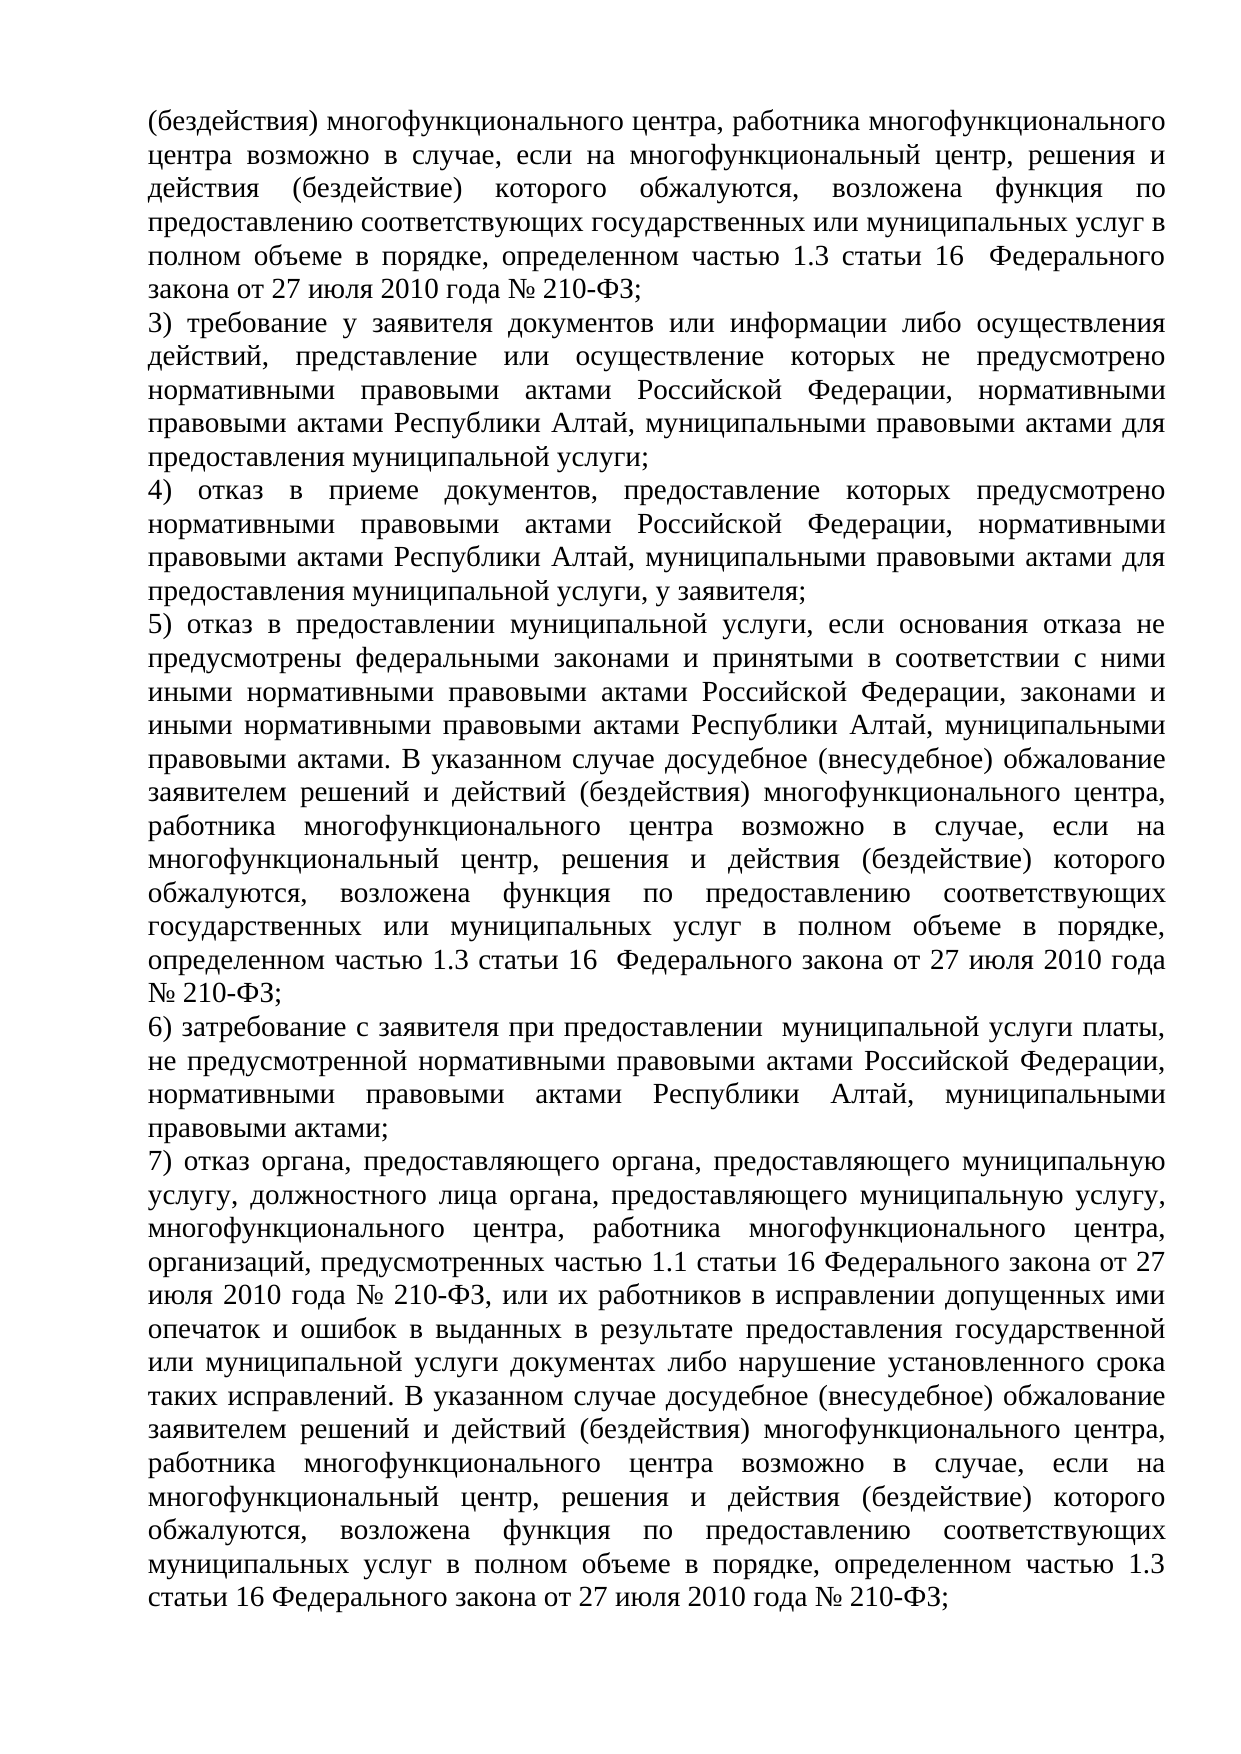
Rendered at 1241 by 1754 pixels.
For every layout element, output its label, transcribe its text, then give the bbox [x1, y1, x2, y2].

text 5) отказ в предоставлении муниципальной услуги, если основания отказа не предусмотрены федеральными законами и принятыми в соответствии с ними иными нормативными правовыми актами Российской Федерации, законами и иными нормативными правовыми актами Республики Алтай, муниципальными правовыми актами. В указанном случае досудебное (внесудебное) обжалование заявителем решений и действий (бездействия) многофункционального центра, работника многофункционального центра возможно в случае, если на многофункциональный центр, решения и действия (бездействие) которого обжалуются, возложена функция по предоставлению соответствующих государственных или муниципальных услуг в полном объеме в порядке, определенном частью 1.3 статьи 16 Федерального закона от 27 июля 2010 года № 210-ФЗ; [148, 607, 1167, 1009]
text 7) отказ органа, предоставляющего органа, предоставляющего муниципальную услугу, должностного лица органа, предоставляющего муниципальную услугу, многофункционального центра, работника многофункционального центра, организаций, предусмотренных частью 1.1 статьи 16 Федерального закона от 27 июля 2010 года № 210-ФЗ, или их работников в исправлении допущенных ими опечаток и ошибок в выданных в результате предоставления государственной или муниципальной услуги документах либо нарушение установленного срока таких исправлений. В указанном случае досудебное (внесудебное) обжалование заявителем решений и действий (бездействия) многофункционального центра, работника многофункционального центра возможно в случае, если на многофункциональный центр, решения и действия (бездействие) которого обжалуются, возложена функция по предоставлению соответствующих муниципальных услуг в полном объеме в порядке, определенном частью 1.3 статьи 16 Федерального закона от 27 июля 2010 года № 210-ФЗ; [148, 1143, 1167, 1613]
text 6) затребование с заявителя при предоставлении муниципальной услуги платы, не предусмотренной нормативными правовыми актами Российской Федерации, нормативными правовыми актами Республики Алтай, муниципальными правовыми актами; [148, 1009, 1167, 1143]
text 4) отказ в приеме документов, предоставление которых предусмотрено нормативными правовыми актами Российской Федерации, нормативными правовыми актами Республики Алтай, муниципальными правовыми актами для предоставления муниципальной услуги, у заявителя; [148, 472, 1167, 607]
text 3) требование у заявителя документов или информации либо осуществления действий, представление или осуществление которых не предусмотрено нормативными правовыми актами Российской Федерации, нормативными правовыми актами Республики Алтай, муниципальными правовыми актами для предоставления муниципальной услуги; [148, 305, 1167, 472]
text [148, 103, 1167, 305]
